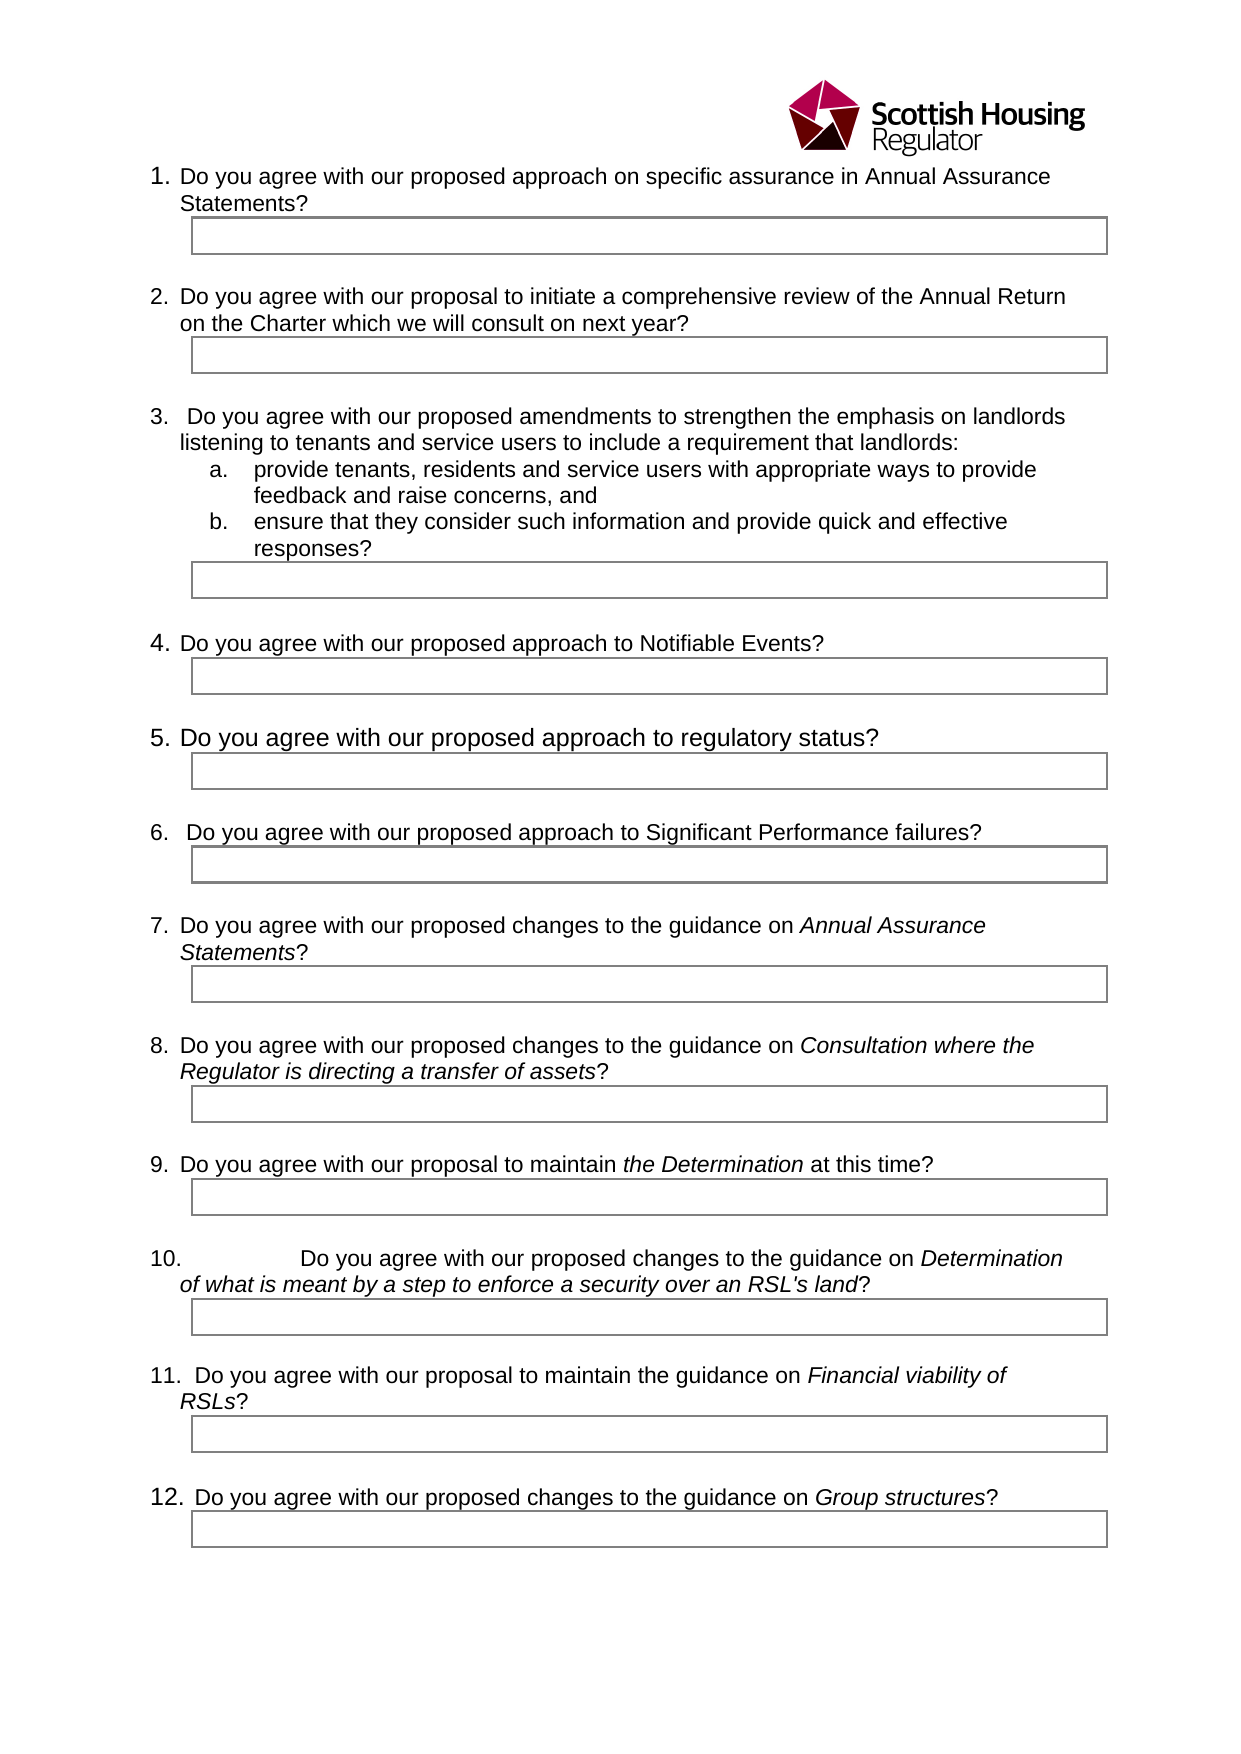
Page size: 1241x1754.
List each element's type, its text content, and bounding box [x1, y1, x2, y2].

table_header [193, 1300, 1106, 1333]
list Do you agree with our proposal to initiate a comprehensive review of the Annual Return on the Charter which we will consult on next year? [150, 283, 1090, 336]
table_header [193, 1417, 1106, 1451]
table_header [193, 338, 1106, 372]
list Do you agree with our proposed changes to the guidance on Annual Assurance Statements? [150, 912, 1090, 965]
list Do you agree with our proposed amendments to strengthen the emphasis on landlords listening to tenants and service users to include a requirement that landlords: [150, 403, 1090, 456]
table_header [193, 219, 1106, 252]
table_header [193, 1087, 1106, 1121]
list Do you agree with our proposed changes to the guidance on Determination of what is meant by a step to enforce a security over an RSL's land? [150, 1245, 1090, 1297]
list Do you agree with our proposed changes to the guidance on Consultation where the Regulator is directing a transfer of assets? [150, 1032, 1090, 1084]
table_header [193, 563, 1106, 597]
list ensure that they consider such information and provide quick and effective responses? [209, 508, 1090, 561]
table_header [193, 1512, 1106, 1546]
picture [783, 73, 1091, 162]
list Do you agree with our proposed approach to Notifiable Events? [150, 628, 1090, 657]
table_header [193, 659, 1106, 693]
list Do you agree with our proposed approach to Significant Performance failures? [150, 819, 1090, 845]
list provide tenants, residents and service users with appropriate ways to provide feedback and raise concerns, and [209, 456, 1090, 508]
list Do you agree with our proposed changes to the guidance on Group structures? [150, 1481, 1090, 1510]
table_header [193, 754, 1106, 788]
list Do you agree with our proposed approach on specific assurance in Annual Assurance Statements? [150, 161, 1090, 216]
table_header [193, 967, 1106, 1001]
list Do you agree with our proposal to maintain the guidance on Financial viability of RSLs? [150, 1362, 1090, 1414]
list Do you agree with our proposal to maintain the Determination at this time? [150, 1151, 1090, 1178]
list Do you agree with our proposed approach to regulatory status? [150, 723, 1090, 752]
table_header [193, 848, 1106, 881]
table_header [193, 1180, 1106, 1214]
